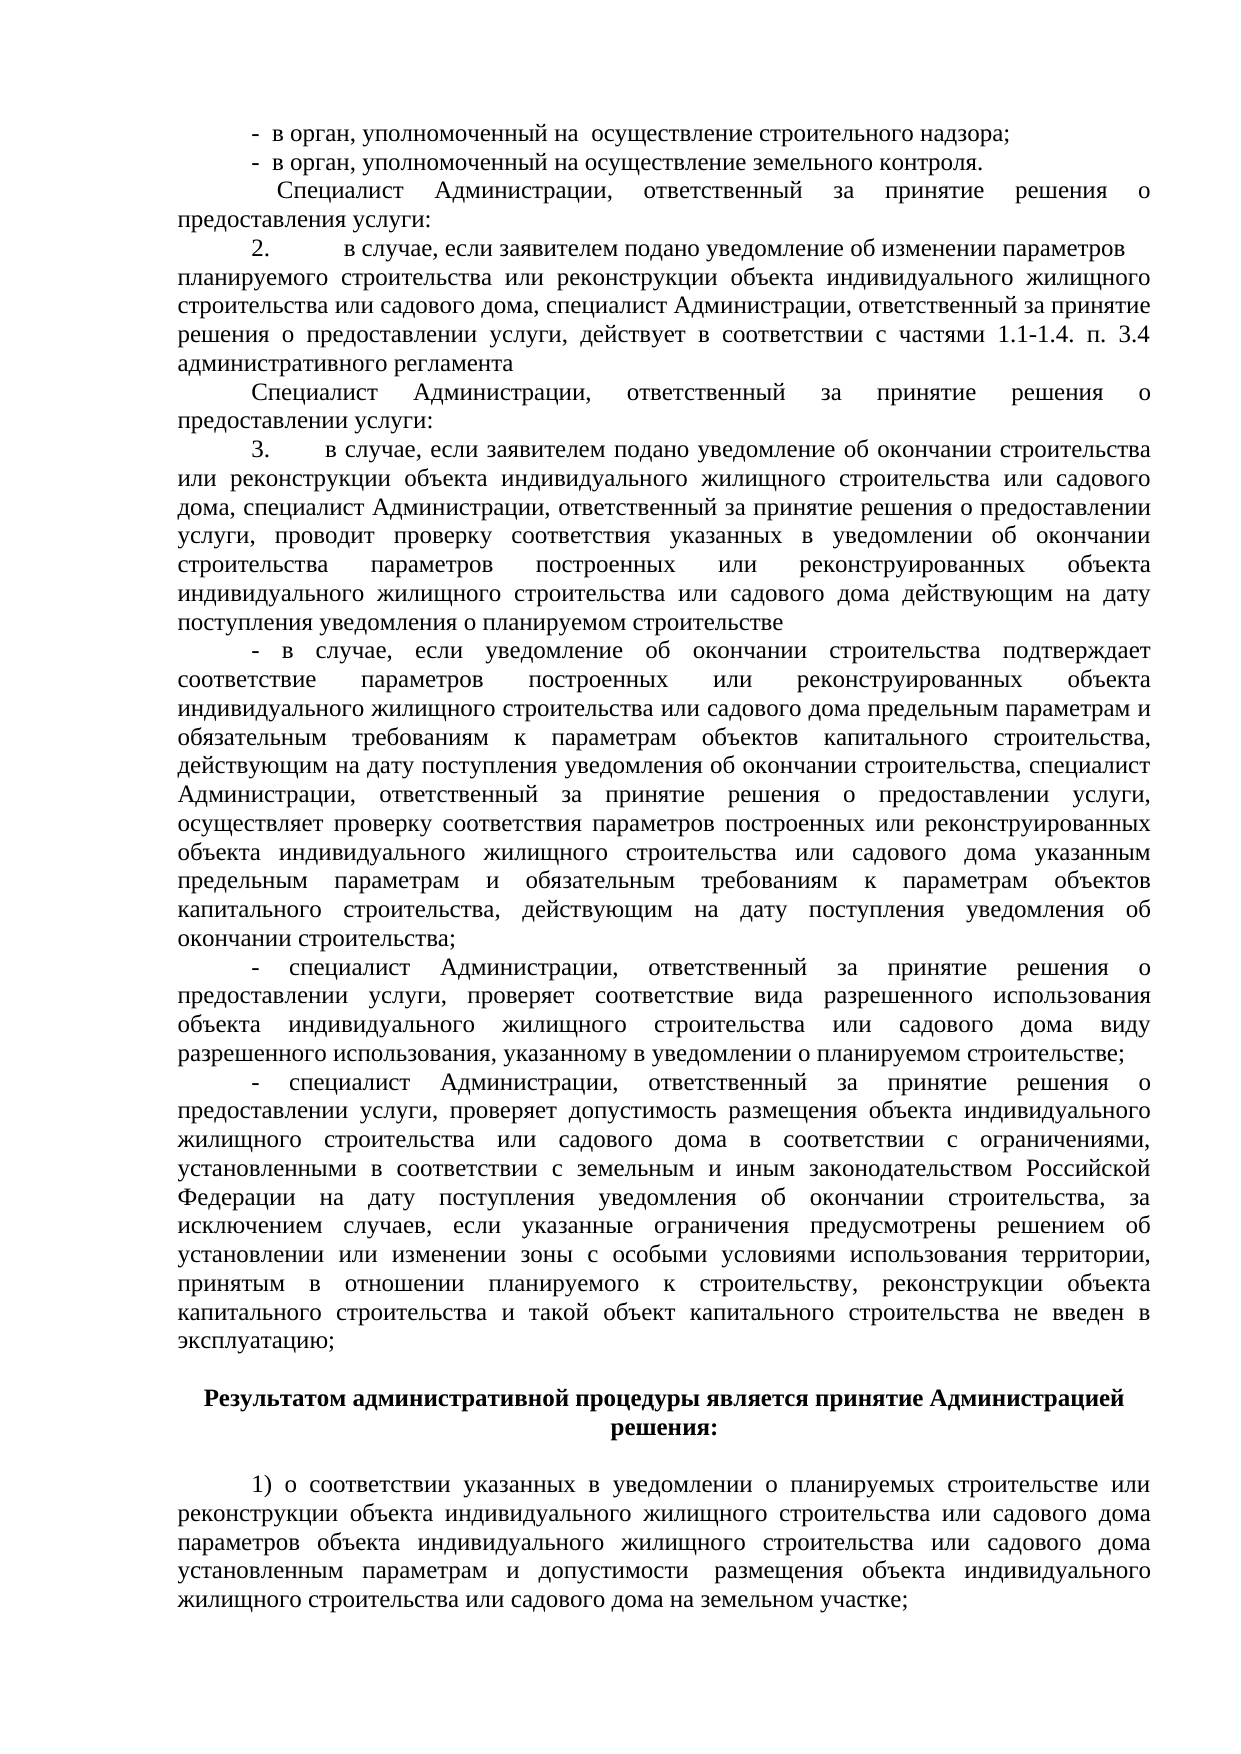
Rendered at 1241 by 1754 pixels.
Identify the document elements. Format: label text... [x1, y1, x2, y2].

text планируемого строительства или реконструкции объекта индивидуального жилищного строительства или садового дома, специалист Администрации, ответственный за принятие решения о предоставлении услуги, действует в соответствии с частями 1.1-1.4. п. 3.4 административного регламента [177, 262, 1152, 377]
text - специалист Администрации, ответственный за принятие решения о предоставлении услуги, проверяет соответствие вида разрешенного использования объекта индивидуального жилищного строительства или садового дома виду разрешенного использования, указанному в уведомлении о планируемом строительстве; [177, 952, 1152, 1067]
list в случае, если заявителем подано уведомление об изменении параметров [177, 233, 1152, 262]
text Специалист Администрации, ответственный за принятие решения о предоставления услуги: [177, 176, 1152, 233]
text - специалист Администрации, ответственный за принятие решения о предоставлении услуги, проверяет допустимость размещения объекта индивидуального жилищного строительства или садового дома в соответствии с ограничениями, установленными в соответствии с земельным и иным законодательством Российской Федерации на дату поступления уведомления об окончании строительства, за исключением случаев, если указанные ограничения предусмотрены решением об установлении или изменении зоны с особыми условиями использования территории, принятым в отношении планируемого к строительству, реконструкции объекта капитального строительства и такой объект капитального строительства не введен в эксплуатацию; [177, 1067, 1152, 1354]
text - в случае, если уведомление об окончании строительства подтверждает соответствие параметров построенных или реконструированных объекта индивидуального жилищного строительства или садового дома предельным параметрам и обязательным требованиям к параметрам объектов капитального строительства, действующим на дату поступления уведомления об окончании строительства, специалист Администрации, ответственный за принятие решения о предоставлении услуги, осуществляет проверку соответствия параметров построенных или реконструированных объекта индивидуального жилищного строительства или садового дома указанным предельным параметрам и обязательным требованиям к параметрам объектов капитального строительства, действующим на дату поступления уведомления об окончании строительства; [177, 636, 1152, 952]
text 1) о соответствии указанных в уведомлении о планируемых строительстве или реконструкции объекта индивидуального жилищного строительства или садового дома параметров объекта индивидуального жилищного строительства или садового дома установленным параметрам и допустимости размещения объекта индивидуального жилищного строительства или садового дома на земельном участке; [177, 1469, 1152, 1613]
text Результатом административной процедуры является принятие Администрацией решения: [177, 1383, 1152, 1441]
text - в орган, уполномоченный на осуществление земельного контроля. [177, 147, 1152, 176]
text - в орган, уполномоченный на осуществление строительного надзора; [177, 118, 1152, 147]
text Специалист Администрации, ответственный за принятие решения о предоставлении услуги: [177, 377, 1152, 434]
list в случае, если заявителем подано уведомление об окончании строительства или реконструкции объекта индивидуального жилищного строительства или садового дома, специалист Администрации, ответственный за принятие решения о предоставлении услуги, проводит проверку соответствия указанных в уведомлении об окончании строительства параметров построенных или реконструированных объекта индивидуального жилищного строительства или садового дома действующим на дату поступления уведомления о планируемом строительстве [177, 434, 1152, 636]
